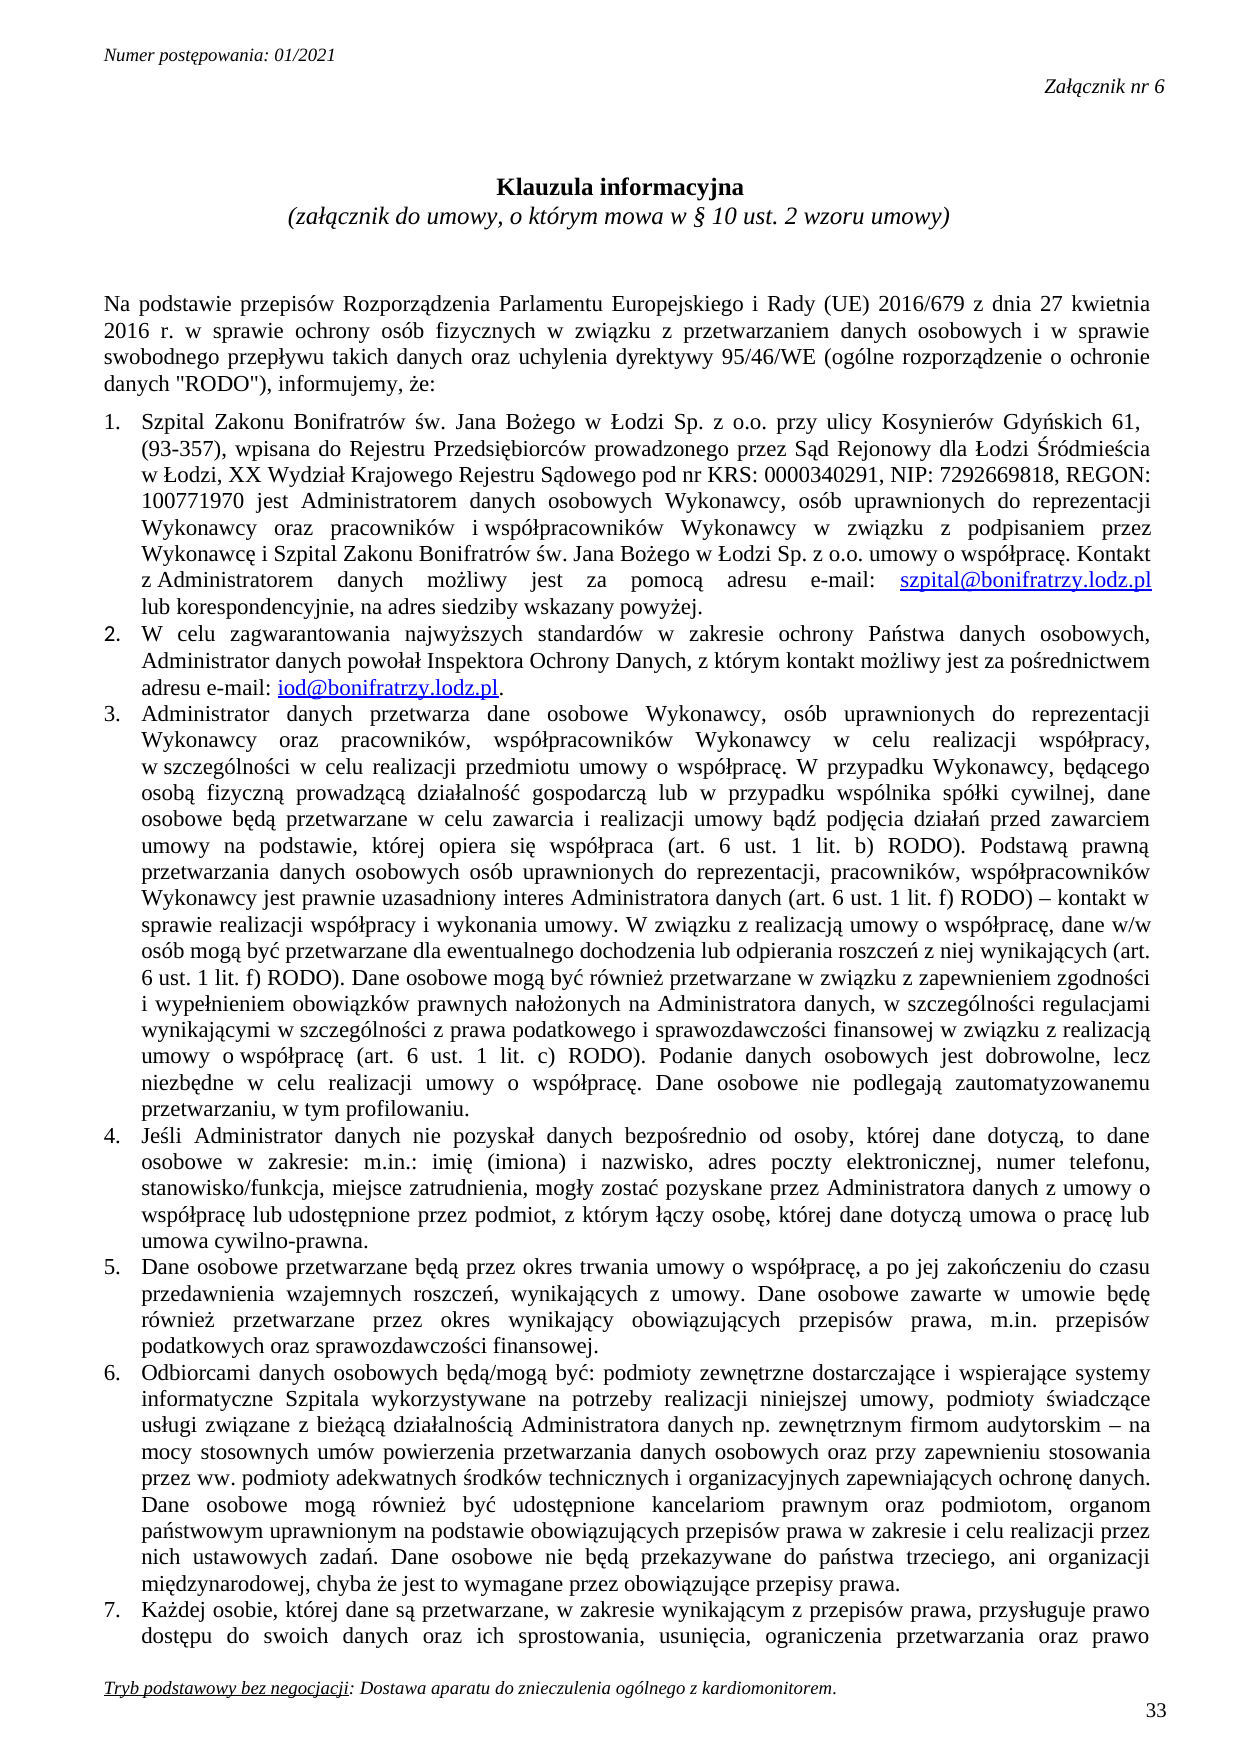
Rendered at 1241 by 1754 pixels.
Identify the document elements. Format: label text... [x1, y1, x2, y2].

list Dane osobowe przetwarzane będą przez okres trwania umowy o współpracę, a po jej zakończeniu do czasu przedawnienia wzajemnych roszczeń, wynikających z umowy. Dane osobowe zawarte w umowie będę również przetwarzane przez okres wynikający obowiązujących przepisów prawa, m.in. przepisów podatkowych oraz sprawozdawczości finansowej. [103, 1253, 1152, 1359]
list Szpital Zakonu Bonifratrów św. Jana Bożego w Łodzi Sp. z o.o. przy ulicy Kosynierów Gdyńskich 61, (93-357), wpisana do Rejestru Przedsiębiorców prowadzonego przez Sąd Rejonowy dla Łodzi Śródmieścia w Łodzi, XX Wydział Krajowego Rejestru Sądowego pod nr KRS: 0000340291, NIP: 7292669818, REGON: 100771970 jest Administratorem danych osobowych Wykonawcy, osób uprawnionych do reprezentacji Wykonawcy oraz pracowników i współpracowników Wykonawcy w związku z podpisaniem przez Wykonawcę i Szpital Zakonu Bonifratrów św. Jana Bożego w Łodzi Sp. z o.o. umowy o współpracę. Kontakt z Administratorem danych możliwy jest za pomocą adresu e-mail: szpital@bonifratrzy.lodz.pl lub korespondencyjnie, na adres siedziby wskazany powyżej. [103, 408, 1152, 619]
text (załącznik do umowy, o którym mowa w § 10 ust. 2 wzoru umowy) [59, 201, 1181, 230]
text Klauzula informacyjna [59, 172, 1181, 201]
list Administrator danych przetwarza dane osobowe Wykonawcy, osób uprawnionych do reprezentacji Wykonawcy oraz pracowników, współpracowników Wykonawcy w celu realizacji współpracy, w szczególności w celu realizacji przedmiotu umowy o współpracę. W przypadku Wykonawcy, będącego osobą fizyczną prowadzącą działalność gospodarczą lub w przypadku wspólnika spółki cywilnej, dane osobowe będą przetwarzane w celu zawarcia i realizacji umowy bądź podjęcia działań przed zawarciem umowy na podstawie, której opiera się współpraca (art. 6 ust. 1 lit. b) RODO). Podstawą prawną przetwarzania danych osobowych osób uprawnionych do reprezentacji, pracowników, współpracowników Wykonawcy jest prawnie uzasadniony interes Administratora danych (art. 6 ust. 1 lit. f) RODO) – kontakt w sprawie realizacji współpracy i wykonania umowy. W związku z realizacją umowy o współpracę, dane w/w osób mogą być przetwarzane dla ewentualnego dochodzenia lub odpierania roszczeń z niej wynikających (art. 6 ust. 1 lit. f) RODO). Dane osobowe mogą być również przetwarzane w związku z zapewnieniem zgodności i wypełnieniem obowiązków prawnych nałożonych na Administratora danych, w szczególności regulacjami wynikającymi w szczególności z prawa podatkowego i sprawozdawczości finansowej w związku z realizacją umowy o współpracę (art. 6 ust. 1 lit. c) RODO). Podanie danych osobowych jest dobrowolne, lecz niezbędne w celu realizacji umowy o współpracę. Dane osobowe nie podlegają zautomatyzowanemu przetwarzaniu, w tym profilowaniu. [103, 700, 1152, 1122]
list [103, 1596, 1152, 1649]
list Odbiorcami danych osobowych będą/mogą być: podmioty zewnętrzne dostarczające i wspierające systemy informatyczne Szpitala wykorzystywane na potrzeby realizacji niniejszej umowy, podmioty świadczące usługi związane z bieżącą działalnością Administratora danych np. zewnętrznym firmom audytorskim – na mocy stosownych umów powierzenia przetwarzania danych osobowych oraz przy zapewnieniu stosowania przez ww. podmioty adekwatnych środków technicznych i organizacyjnych zapewniających ochronę danych. Dane osobowe mogą również być udostępnione kancelariom prawnym oraz podmiotom, organom państwowym uprawnionym na podstawie obowiązujących przepisów prawa w zakresie i celu realizacji przez nich ustawowych zadań. Dane osobowe nie będą przekazywane do państwa trzeciego, ani organizacji międzynarodowej, chyba że jest to wymagane przez obowiązujące przepisy prawa. [103, 1359, 1152, 1596]
list Jeśli Administrator danych nie pozyskał danych bezpośrednio od osoby, której dane dotyczą, to dane osobowe w zakresie: m.in.: imię (imiona) i nazwisko, adres poczty elektronicznej, numer telefonu, stanowisko/funkcja, miejsce zatrudnienia, mogły zostać pozyskane przez Administratora danych z umowy o współpracę lub udostępnione przez podmiot, z którym łączy osobę, której dane dotyczą umowa o pracę lub umowa cywilno-prawna. [103, 1122, 1152, 1253]
text Na podstawie przepisów Rozporządzenia Parlamentu Europejskiego i Rady (UE) 2016/679 z dnia 27 kwietnia 2016 r. w sprawie ochrony osób fizycznych w związku z przetwarzaniem danych osobowych i w sprawie swobodnego przepływu takich danych oraz uchylenia dyrektywy 95/46/WE (ogólne rozporządzenie o ochronie danych "RODO"), informujemy, że: [103, 291, 1152, 396]
list W celu zagwarantowania najwyższych standardów w zakresie ochrony Państwa danych osobowych, Administrator danych powołał Inspektora Ochrony Danych, z którym kontakt możliwy jest za pośrednictwem adresu e-mail: iod@bonifratrzy.lodz.pl. [103, 619, 1152, 700]
text Załącznik nr 6 [74, 74, 1166, 98]
